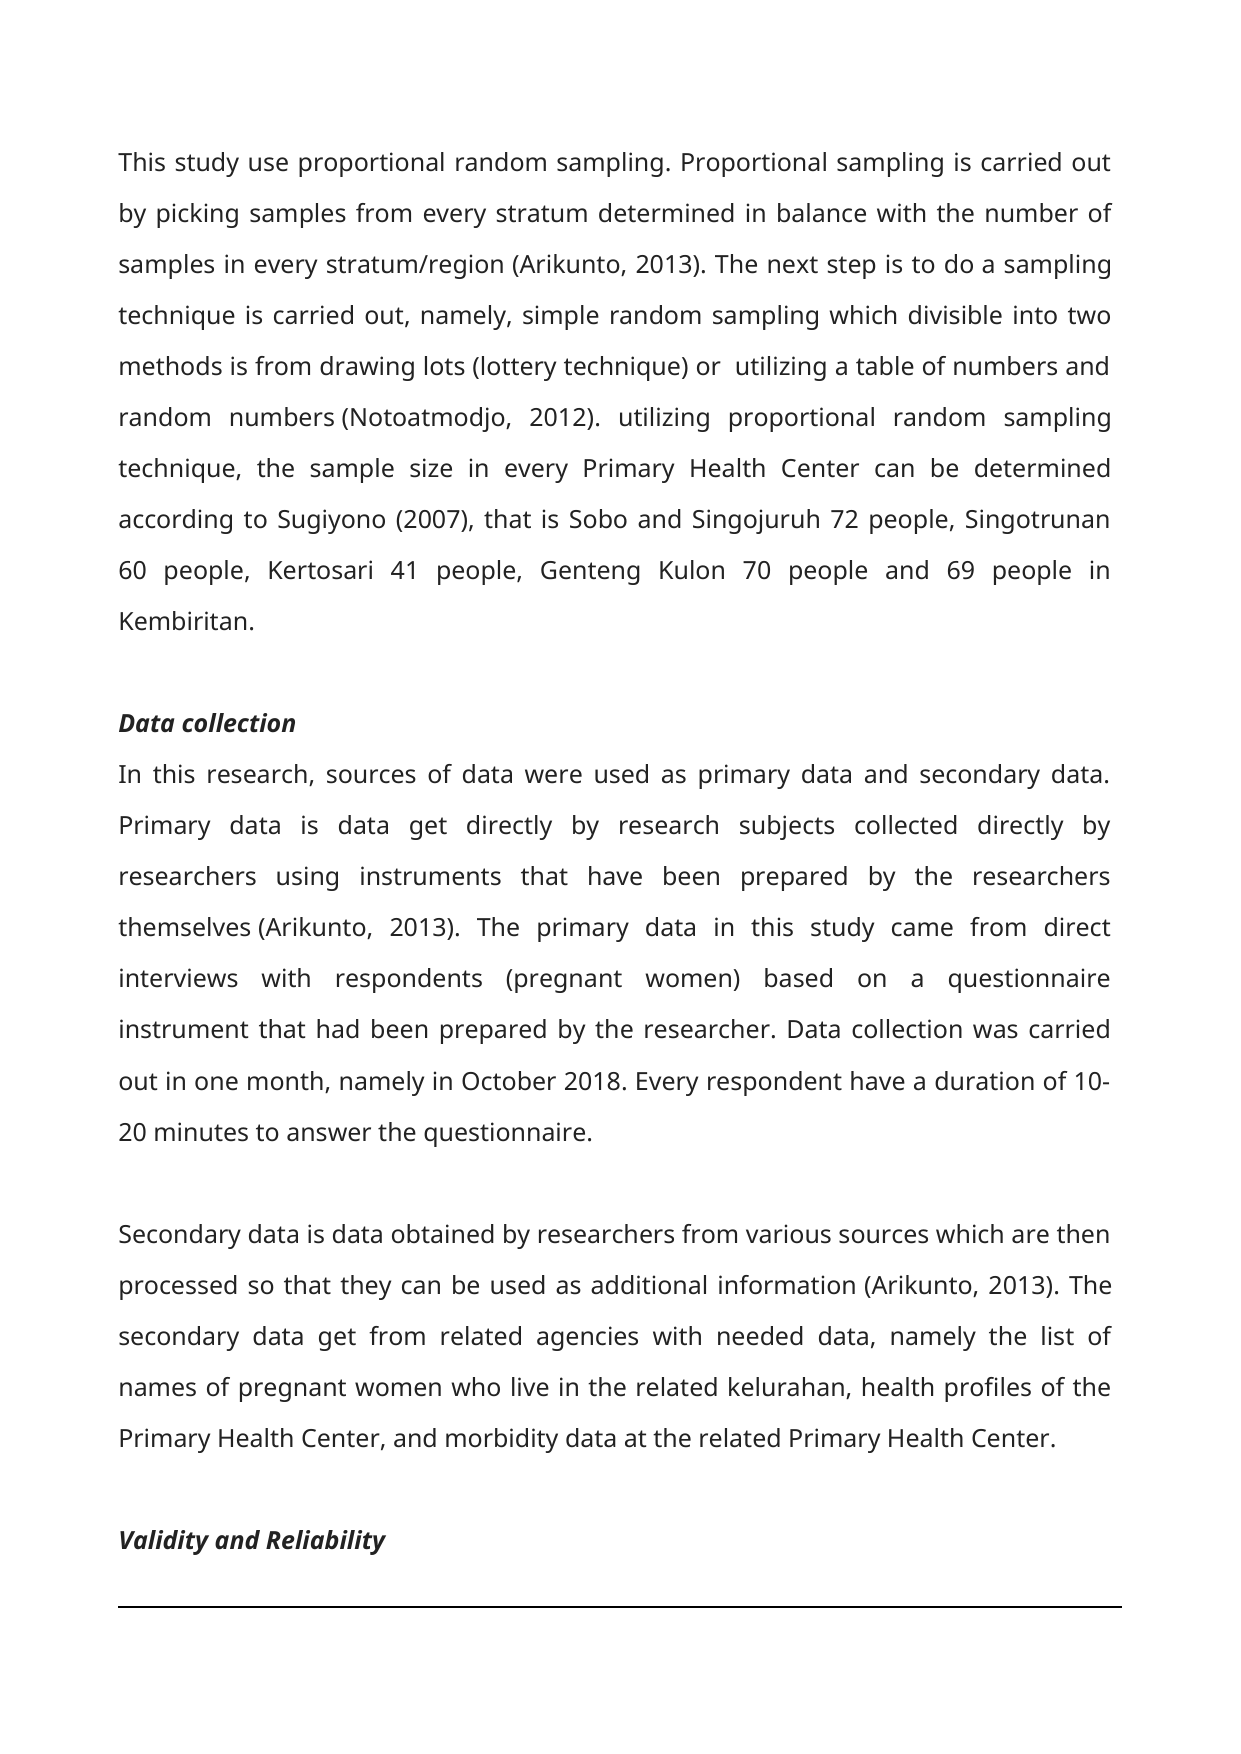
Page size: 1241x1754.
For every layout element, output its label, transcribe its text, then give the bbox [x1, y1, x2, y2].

text Secondary data is data obtained by researchers from various sources which are then processed so that they can be used as additional information (Arikunto, 2013). The secondary data get from related agencies with needed data, namely the list of names of pregnant women who live in the related kelurahan, health profiles of the Primary Health Center, and morbidity data at the related Primary Health Center. [118, 1216, 1112, 1454]
text This study use proportional random sampling. Proportional sampling is carried out by picking samples from every stratum determined in balance with the number of samples in every stratum/region (Arikunto, 2013). The next step is to do a sampling technique is carried out, namely, simple random sampling which divisible into two methods is from drawing lots (lottery technique) or utilizing a table of numbers and random numbers (Notoatmodjo, 2012). utilizing proportional random sampling technique, the sample size in every Primary Health Center can be determined according to Sugiyono (2007), that is Sobo and Singojuruh 72 people, Singotrunan 60 people, Kertosari 41 people, Genteng Kulon 70 people and 69 people in Kembiritan. [118, 144, 1112, 638]
text Validity and Reliability [118, 1523, 1112, 1557]
text In this research, sources of data were used as primary data and secondary data. Primary data is data get directly by research subjects collected directly by researchers using instruments that have been prepared by the researchers themselves (Arikunto, 2013). The primary data in this study came from direct interviews with respondents (pregnant women) based on a questionnaire instrument that had been prepared by the researcher. Data collection was carried out in one month, namely in October 2018. Every respondent have a duration of 10-20 minutes to answer the questionnaire. [118, 757, 1112, 1148]
text Data collection [118, 706, 1112, 740]
